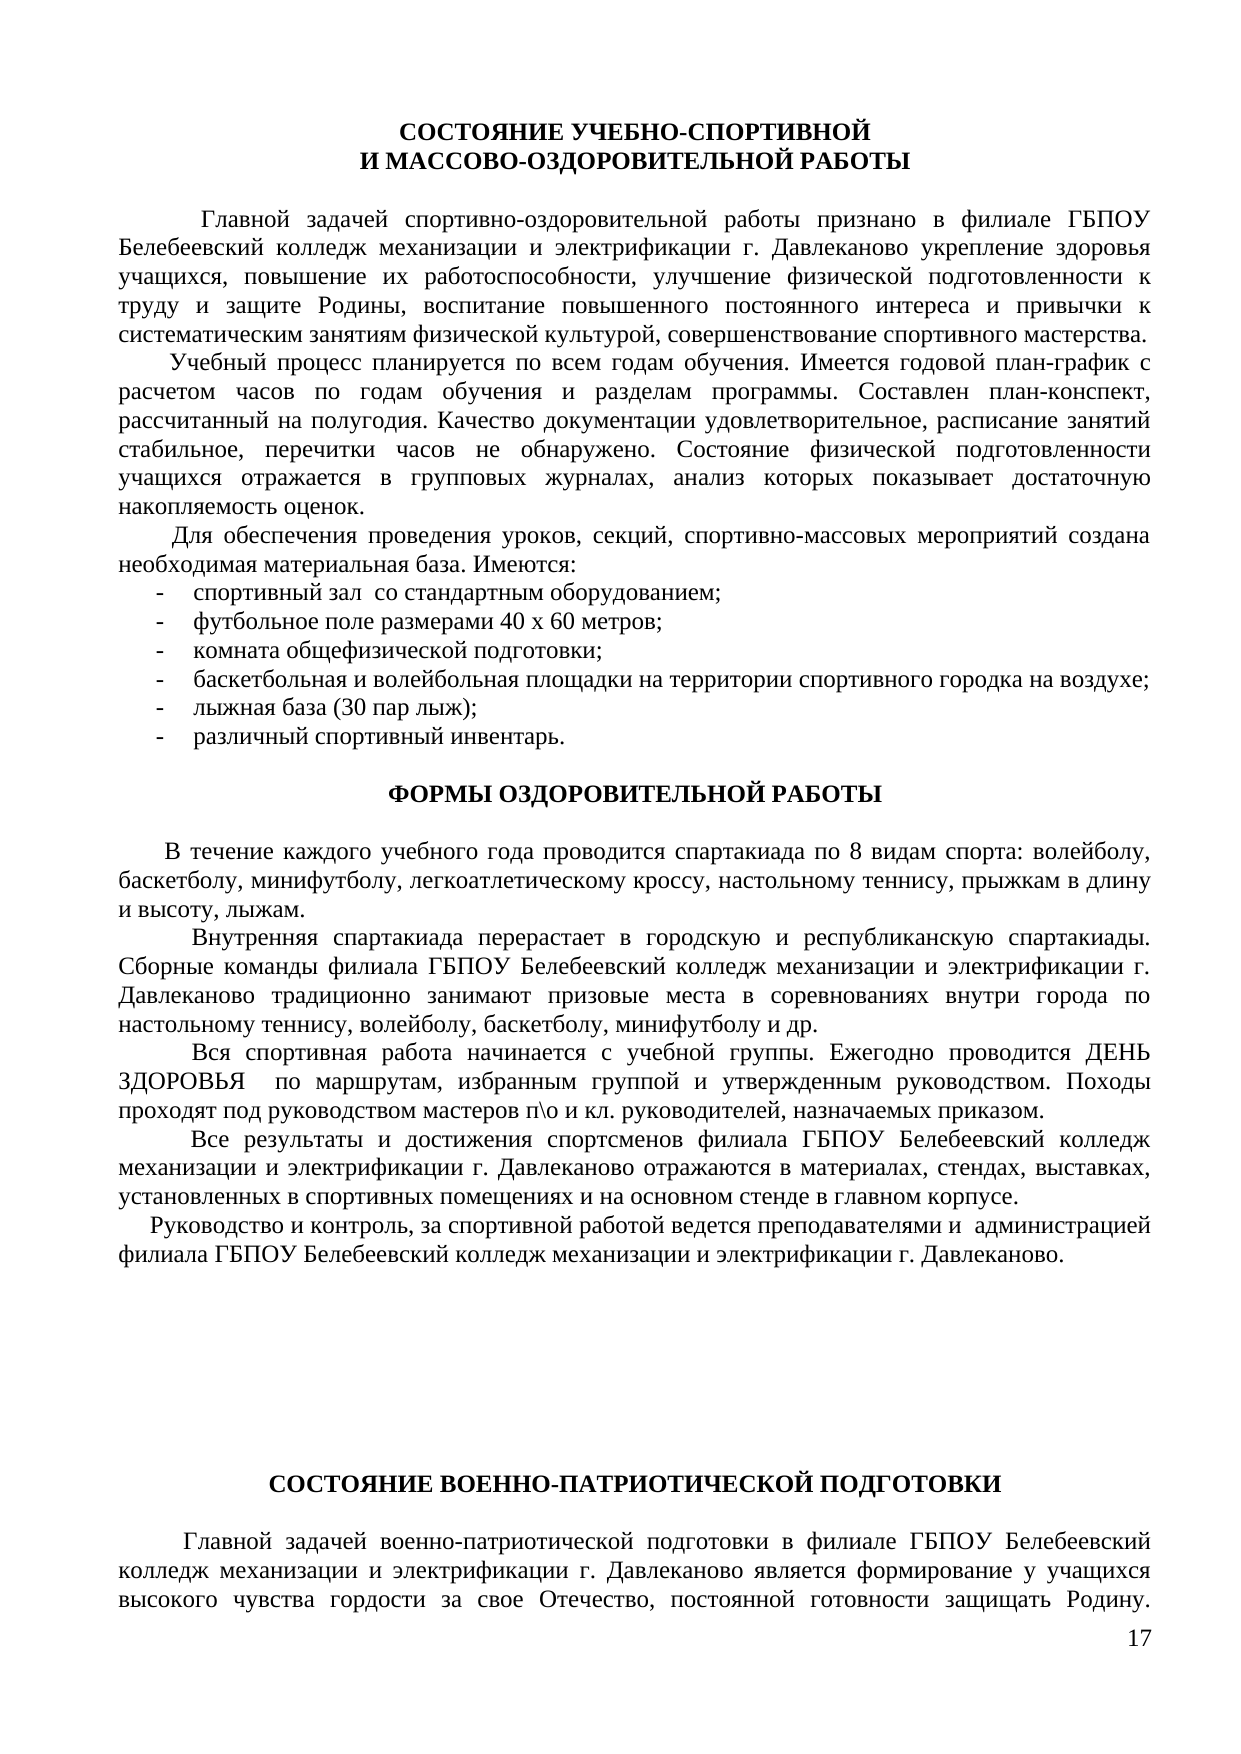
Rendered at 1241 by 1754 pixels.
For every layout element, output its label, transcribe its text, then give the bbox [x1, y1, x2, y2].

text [118, 1526, 1152, 1612]
list баскетбольная и волейбольная площадки на территории спортивного городка на воздухе; [156, 664, 1152, 692]
text В течение каждого учебного года проводится спартакиада по 8 видам спорта: волейболу, баскетболу, минифутболу, легкоатлетическому кроссу, настольному теннису, прыжкам в длину и высоту, лыжам. [118, 836, 1152, 922]
text И МАССОВО-ОЗДОРОВИТЕЛЬНОЙ РАБОТЫ [118, 146, 1152, 175]
list различный спортивный инвентарь. [156, 721, 1152, 750]
list комната общефизической подготовки; [156, 635, 1152, 664]
list лыжная база (30 пар лыж); [156, 692, 1152, 721]
list футбольное поле размерами 40 х 60 метров; [156, 606, 1152, 635]
text Учебный процесс планируется по всем годам обучения. Имеется годовой план-график с расчетом часов по годам обучения и разделам программы. Составлен план-конспект, рассчитанный на полугодия. Качество документации удовлетворительное, расписание занятий стабильное, перечитки часов не обнаружено. Состояние физической подготовленности учащихся отражается в групповых журналах, анализ которых показывает достаточную накопляемость оценок. [118, 347, 1152, 520]
text Вся спортивная работа начинается с учебной группы. Ежегодно проводится ДЕНЬ ЗДОРОВЬЯ по маршрутам, избранным группой и утвержденным руководством. Походы проходят под руководством мастеров п\о и кл. руководителей, назначаемых приказом. [118, 1037, 1152, 1124]
text Главной задачей спортивно-оздоровительной работы признано в филиале ГБПОУ Белебеевский колледж механизации и электрификации г. Давлеканово укрепление здоровья учащихся, повышение их работоспособности, улучшение физической подготовленности к труду и защите Родины, воспитание повышенного постоянного интереса и привычки к систематическим занятиям физической культурой, совершенствование спортивного мастерства. [118, 204, 1152, 347]
subtitle ФОРМЫ ОЗДОРОВИТЕЛЬНОЙ РАБОТЫ [118, 779, 1152, 807]
text Все результаты и достижения спортсменов филиала ГБПОУ Белебеевский колледж механизации и электрификации г. Давлеканово отражаются в материалах, стендах, выставках, установленных в спортивных помещениях и на основном стенде в главном корпусе. [118, 1124, 1152, 1210]
text Руководство и контроль, за спортивной работой ведется преподавателями и администрацией филиала ГБПОУ Белебеевский колледж механизации и электрификации г. Давлеканово. [118, 1210, 1152, 1267]
text СОСТОЯНИЕ ВОЕННО-ПАТРИОТИЧЕСКОЙ ПОДГОТОВКИ [118, 1469, 1152, 1497]
list спортивный зал со стандартным оборудованием; [156, 577, 1152, 606]
text Для обеспечения проведения уроков, секций, спортивно-массовых мероприятий создана необходимая материальная база. Имеются: [118, 520, 1152, 577]
text Внутренняя спартакиада перерастает в городскую и республиканскую спартакиады. Сборные команды филиала ГБПОУ Белебеевский колледж механизации и электрификации г. Давлеканово традиционно занимают призовые места в соревнованиях внутри города по настольному теннису, волейболу, баскетболу, минифутболу и др. [118, 922, 1152, 1037]
subtitle СОСТОЯНИЕ УЧЕБНО-СПОРТИВНОЙ [118, 117, 1152, 146]
